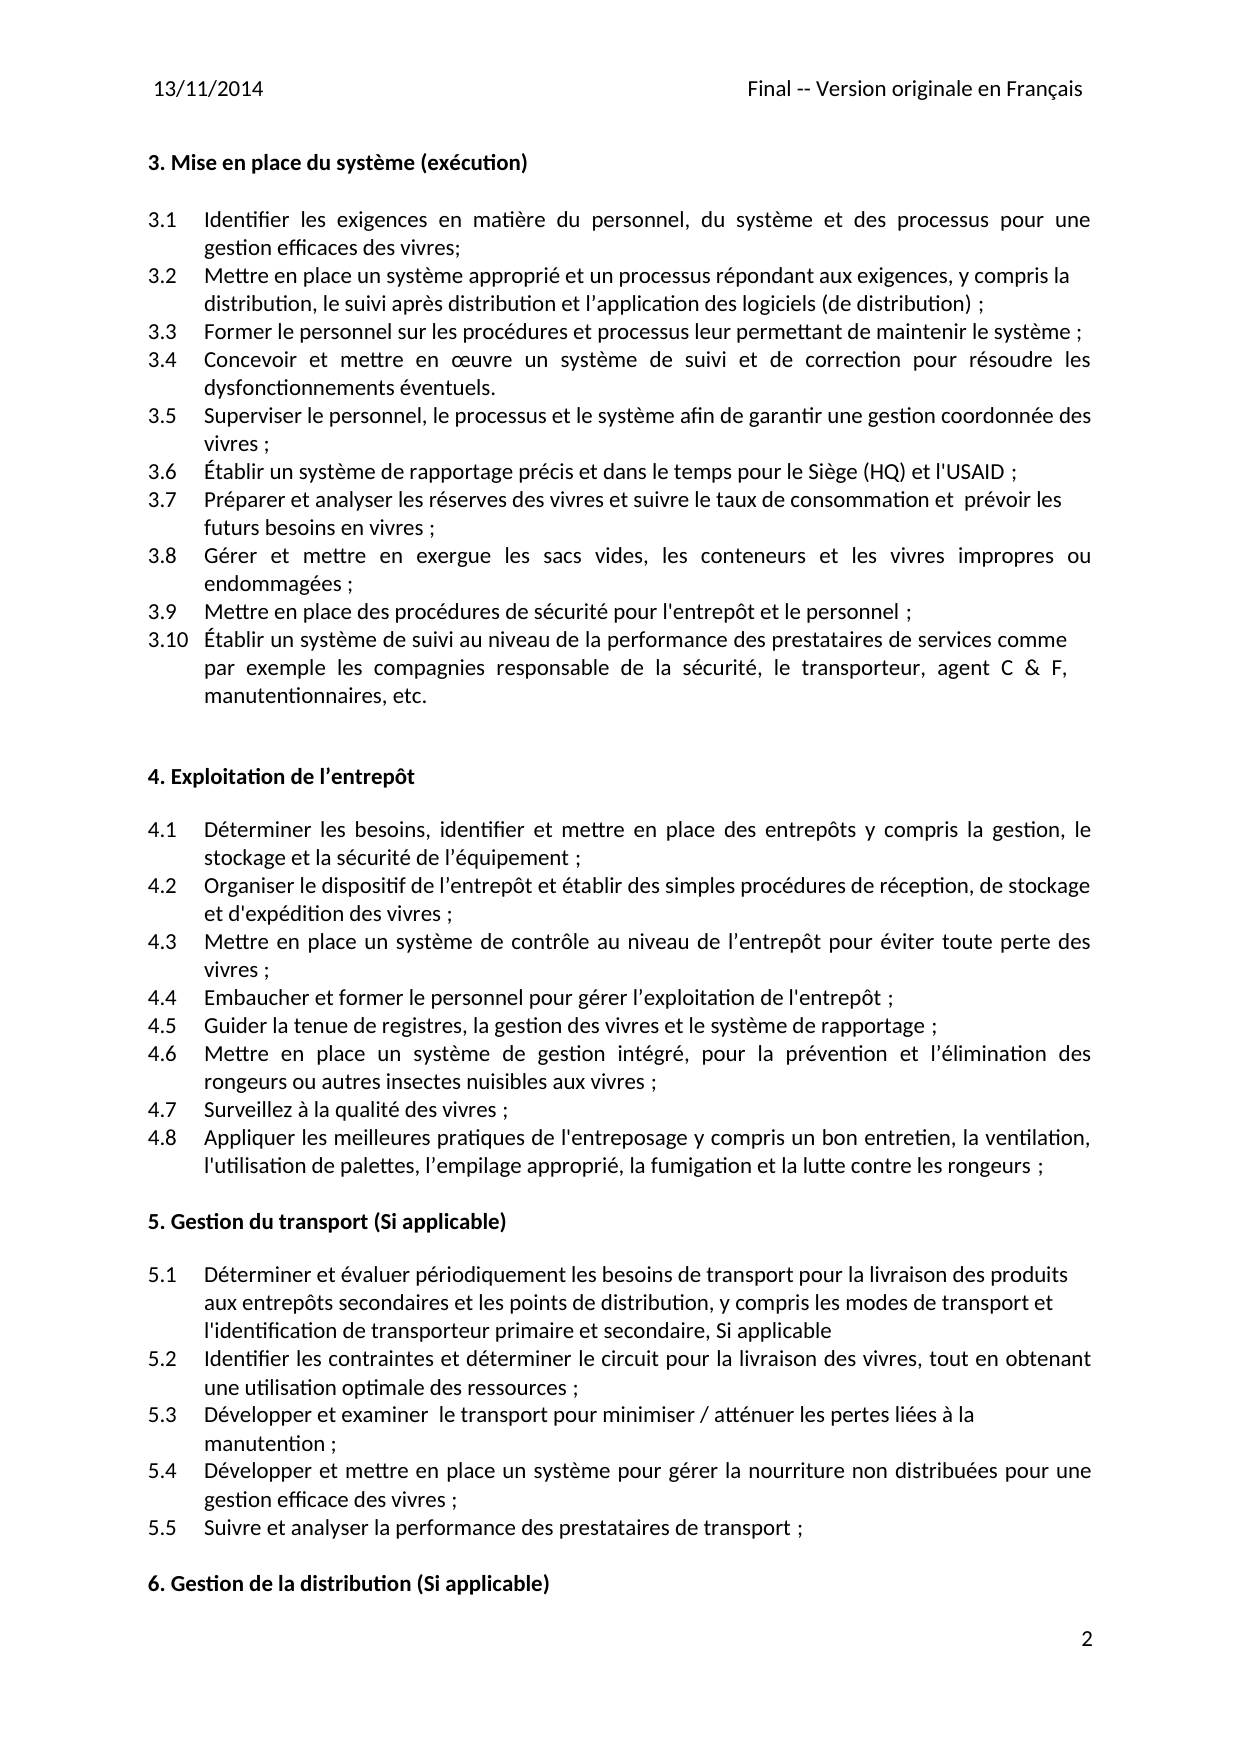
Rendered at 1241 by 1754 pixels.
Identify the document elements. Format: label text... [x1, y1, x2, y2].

text 3.6 Établir un système de rapportage précis et dans le temps pour le Siège (HQ) et l'USAID ; [148, 457, 1093, 485]
text 3.3 Former le personnel sur les procédures et processus leur permettant de maintenir le système ; [148, 317, 1093, 345]
text 3.8 Gérer et mettre en exergue les sacs vides, les conteneurs et les vivres impropres ou endommagées ; [148, 541, 1093, 597]
text 4.5 Guider la tenue de registres, la gestion des vivres et le système de rapportage ; [148, 1011, 1093, 1039]
text 5.1 Déterminer et évaluer périodiquement les besoins de transport pour la livraison des produits aux entrepôts secondaires et les points de distribution, y compris les modes de transport et l'identification de transporteur primaire et secondaire, Si applicable [148, 1261, 1093, 1344]
text 4.7 Surveillez à la qualité des vivres ; [148, 1095, 1093, 1123]
text 4.4 Embaucher et former le personnel pour gérer l’exploitation de l'entrepôt ; [148, 983, 1093, 1011]
text 3.2 Mettre en place un système approprié et un processus répondant aux exigences, y compris la distribution, le suivi après distribution et l’application des logiciels (de distribution) ; [148, 261, 1093, 317]
text 3.1 Identifier les exigences en matière du personnel, du système et des processus pour une gestion efficaces des vivres; [148, 205, 1093, 261]
text 4.3 Mettre en place un système de contrôle au niveau de l’entrepôt pour éviter toute perte des vivres ; [148, 927, 1093, 983]
text 5. Gestion du transport (Si applicable) [148, 1207, 1093, 1236]
text 3. Mise en place du système (exécution) [148, 148, 1093, 176]
text 5.3 Développer et examiner le transport pour minimiser / atténuer les pertes liées à la manutention ; [148, 1401, 1093, 1457]
text 5.5 Suivre et analyser la performance des prestataires de transport ; [148, 1513, 1093, 1541]
text 3.5 Superviser le personnel, le processus et le système afin de garantir une gestion coordonnée des vivres ; [148, 401, 1093, 457]
text 4.1 Déterminer les besoins, identifier et mettre en place des entrepôts y compris la gestion, le stockage et la sécurité de l’équipement ; [148, 815, 1093, 871]
text 6. Gestion de la distribution (Si applicable) [148, 1569, 1093, 1597]
text 4.2 Organiser le dispositif de l’entrepôt et établir des simples procédures de réception, de stockage et d'expédition des vivres ; [148, 871, 1093, 927]
text 3.7 Préparer et analyser les réserves des vivres et suivre le taux de consommation et prévoir les futurs besoins en vivres ; [148, 485, 1093, 541]
text 3.10 Établir un système de suivi au niveau de la performance des prestataires de services comme par exemple les compagnies responsable de la sécurité, le transporteur, agent C & F, manutentionnaires, etc. [148, 625, 1069, 709]
text 4.6 Mettre en place un système de gestion intégré, pour la prévention et l’élimination des rongeurs ou autres insectes nuisibles aux vivres ; [148, 1039, 1093, 1095]
text 5.4 Développer et mettre en place un système pour gérer la nourriture non distribuées pour une gestion efficace des vivres ; [148, 1457, 1093, 1513]
text 4. Exploitation de l’entrepôt [148, 762, 1093, 790]
text 3.4 Concevoir et mettre en œuvre un système de suivi et de correction pour résoudre les dysfonctionnements éventuels. [148, 345, 1093, 401]
text 5.2 Identifier les contraintes et déterminer le circuit pour la livraison des vivres, tout en obtenant une utilisation optimale des ressources ; [148, 1344, 1093, 1401]
text 4.8 Appliquer les meilleures pratiques de l'entreposage y compris un bon entretien, la ventilation, l'utilisation de palettes, l’empilage approprié, la fumigation et la lutte contre les rongeurs ; [148, 1123, 1093, 1179]
text 3.9 Mettre en place des procédures de sécurité pour l'entrepôt et le personnel ; [148, 597, 1069, 625]
